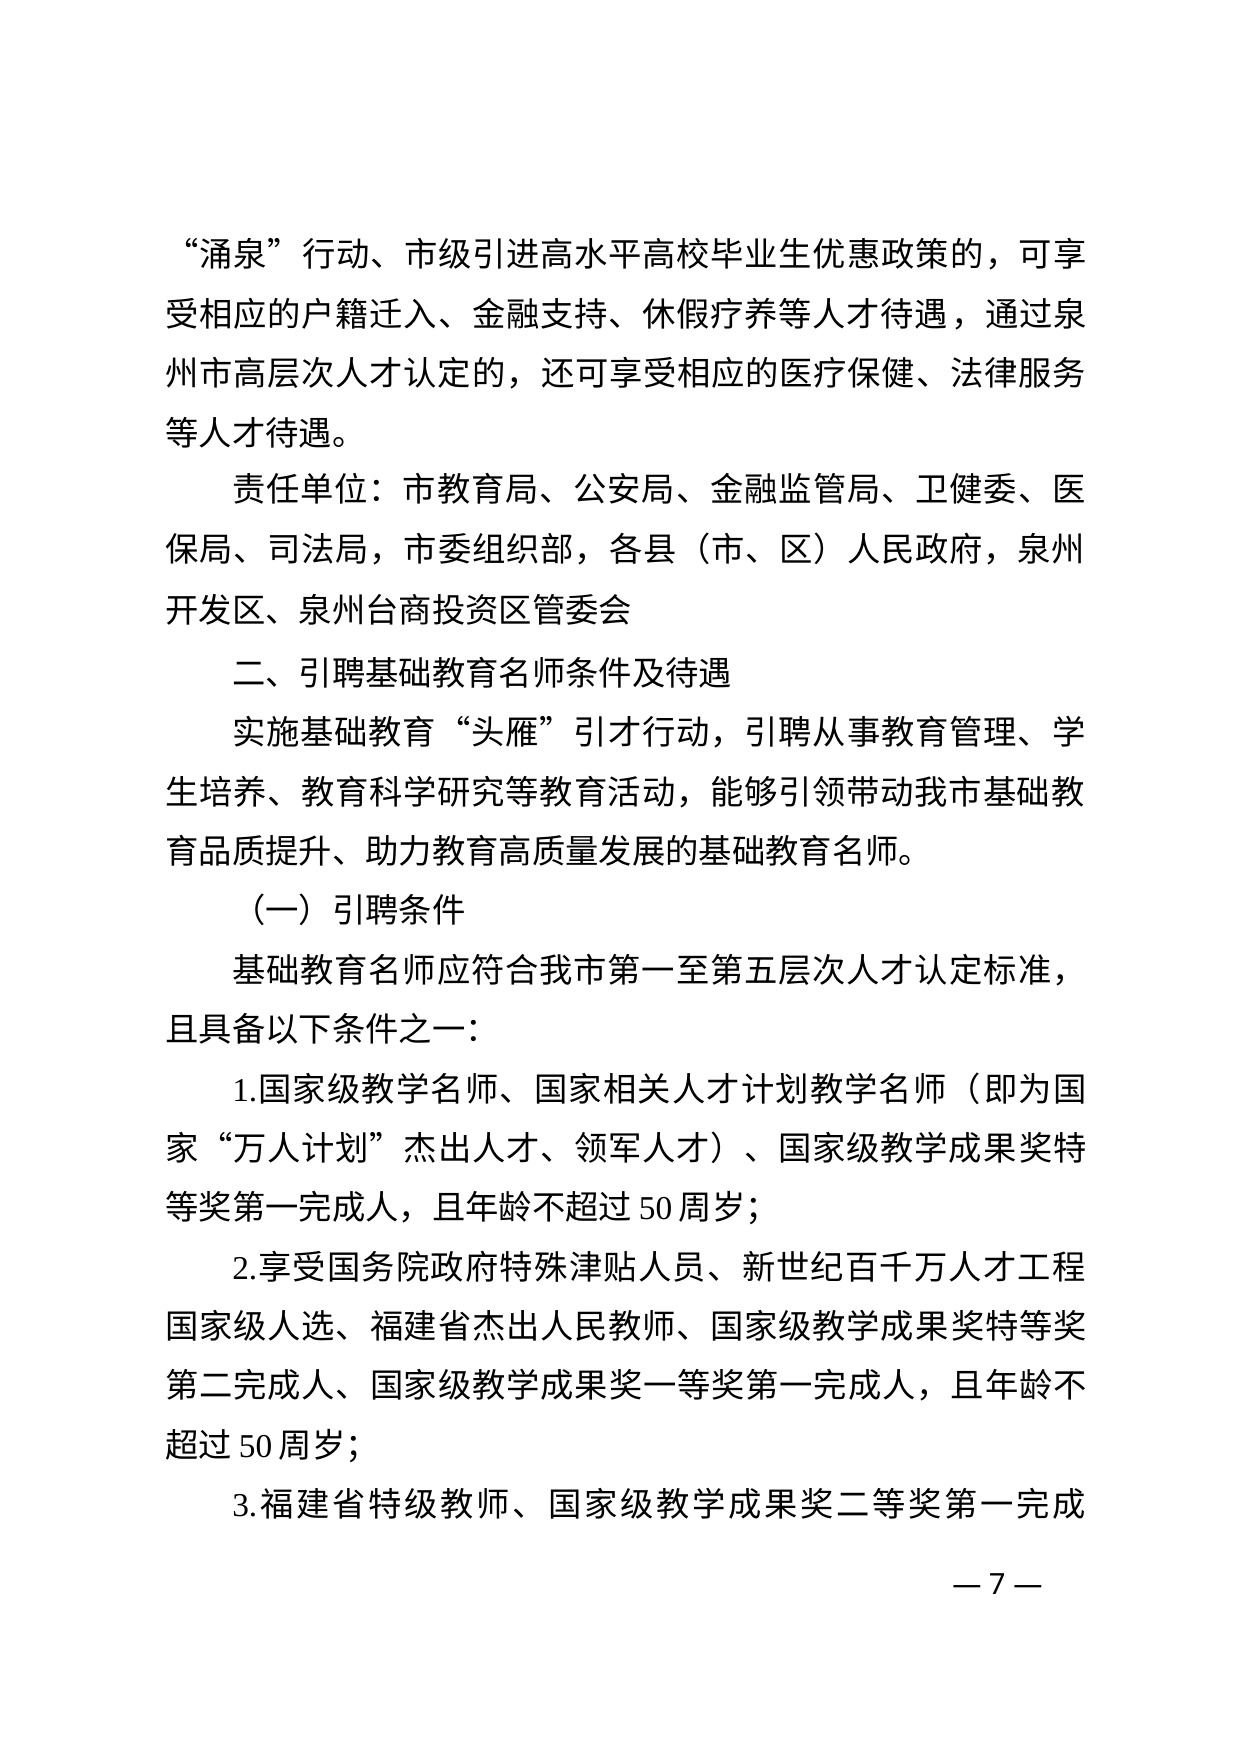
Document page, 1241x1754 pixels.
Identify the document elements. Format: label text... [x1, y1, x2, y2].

text 责任单位：市教育局、公安局、金融监管局、卫健委、医保局、司法局，市委组织部，各县（市、区）人民政府，泉州开发区、泉州台商投资区管委会 [165, 457, 1087, 638]
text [165, 1469, 1087, 1528]
text （一）引聘条件 [165, 875, 1087, 935]
text 实施基础教育“头雁”引才行动，引聘从事教育管理、学生培养、教育科学研究等教育活动，能够引领带动我市基础教育品质提升、助力教育高质量发展的基础教育名师。 [165, 697, 1087, 875]
text 1.国家级教学名师、国家相关人才计划教学名师（即为国家“万人计划”杰出人才、领军人才）、国家级教学成果奖特等奖第一完成人，且年龄不超过50周岁； [165, 1053, 1087, 1232]
text 2.享受国务院政府特殊津贴人员、新世纪百千万人才工程国家级人选、福建省杰出人民教师、国家级教学成果奖特等奖第二完成人、国家级教学成果奖一等奖第一完成人，且年龄不超过50周岁； [165, 1232, 1087, 1469]
text 二、引聘基础教育名师条件及待遇 [165, 638, 1087, 697]
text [165, 219, 1087, 457]
text 基础教育名师应符合我市第一至第五层次人才认定标准，且具备以下条件之一： [165, 935, 1087, 1053]
